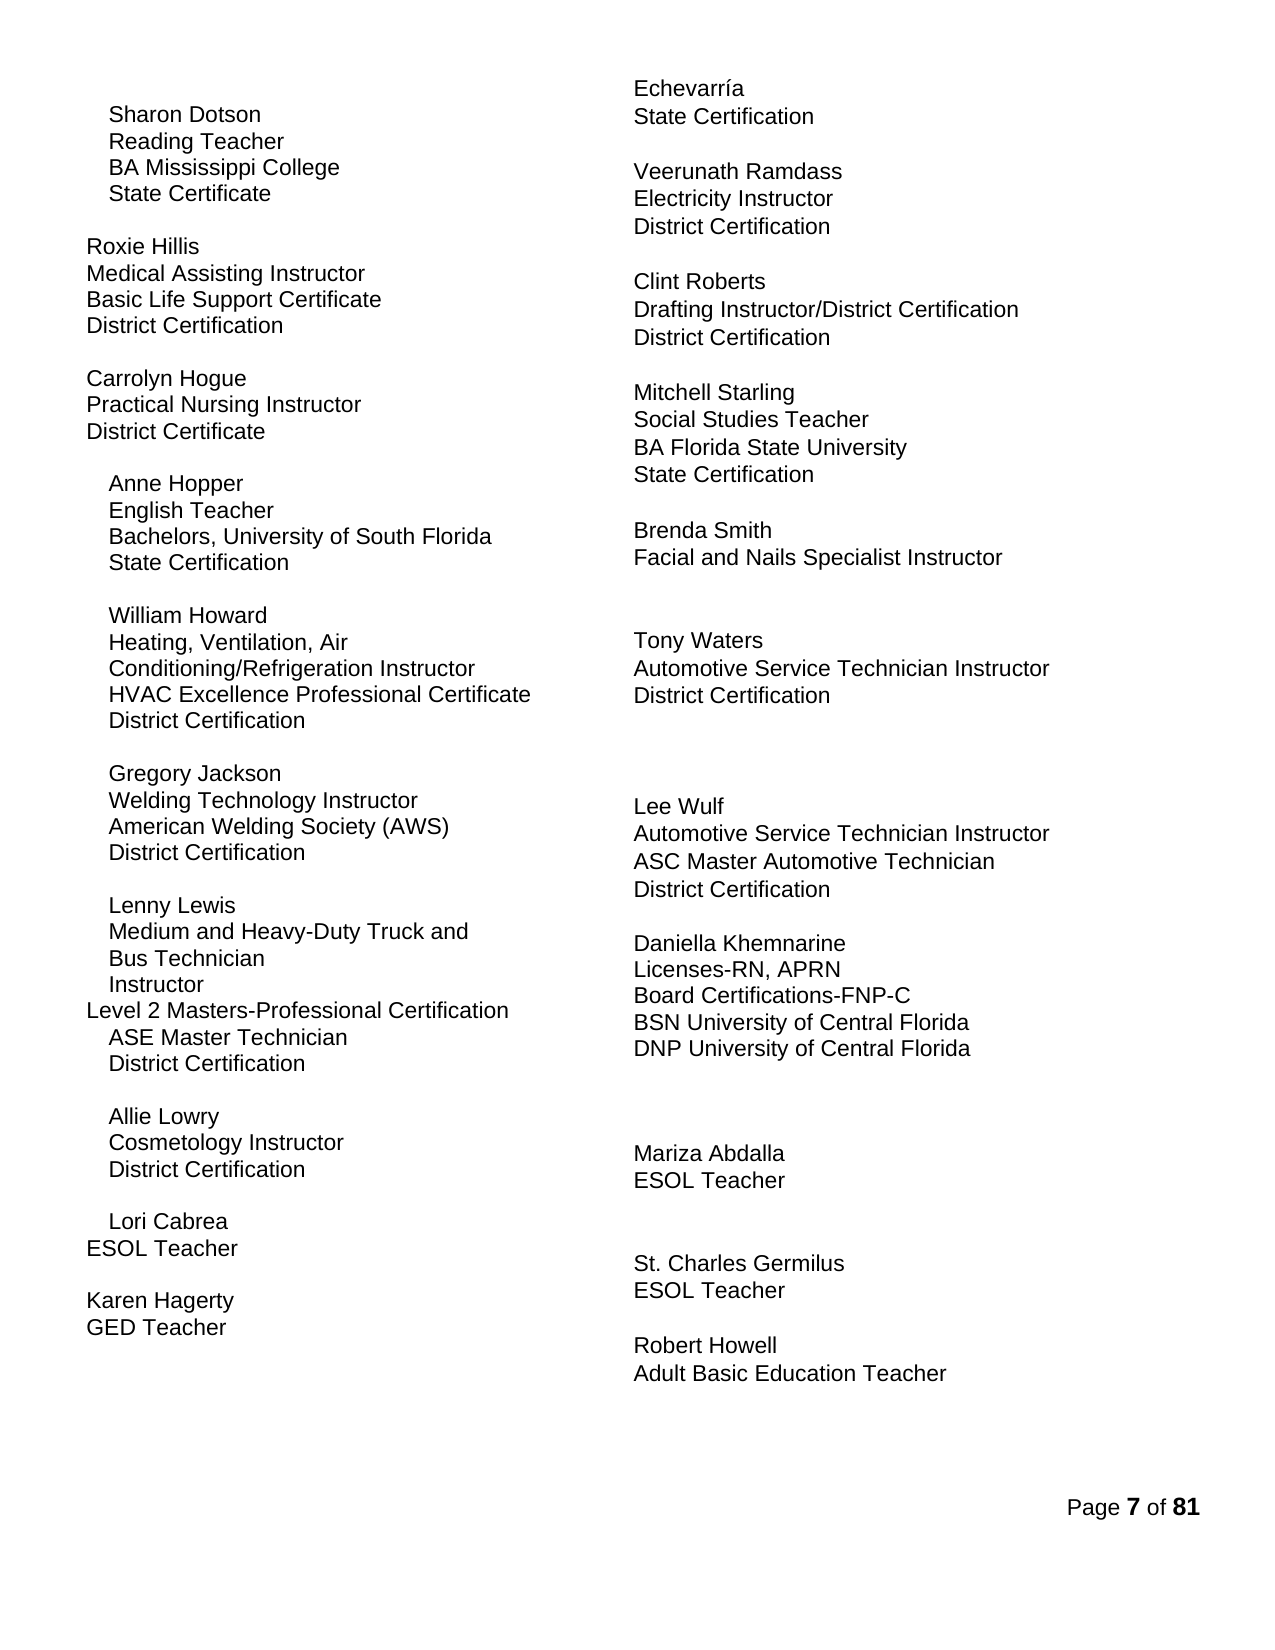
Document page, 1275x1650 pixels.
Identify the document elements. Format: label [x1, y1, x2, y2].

table_header [600, 75, 1200, 1387]
table_header [75, 75, 600, 1387]
